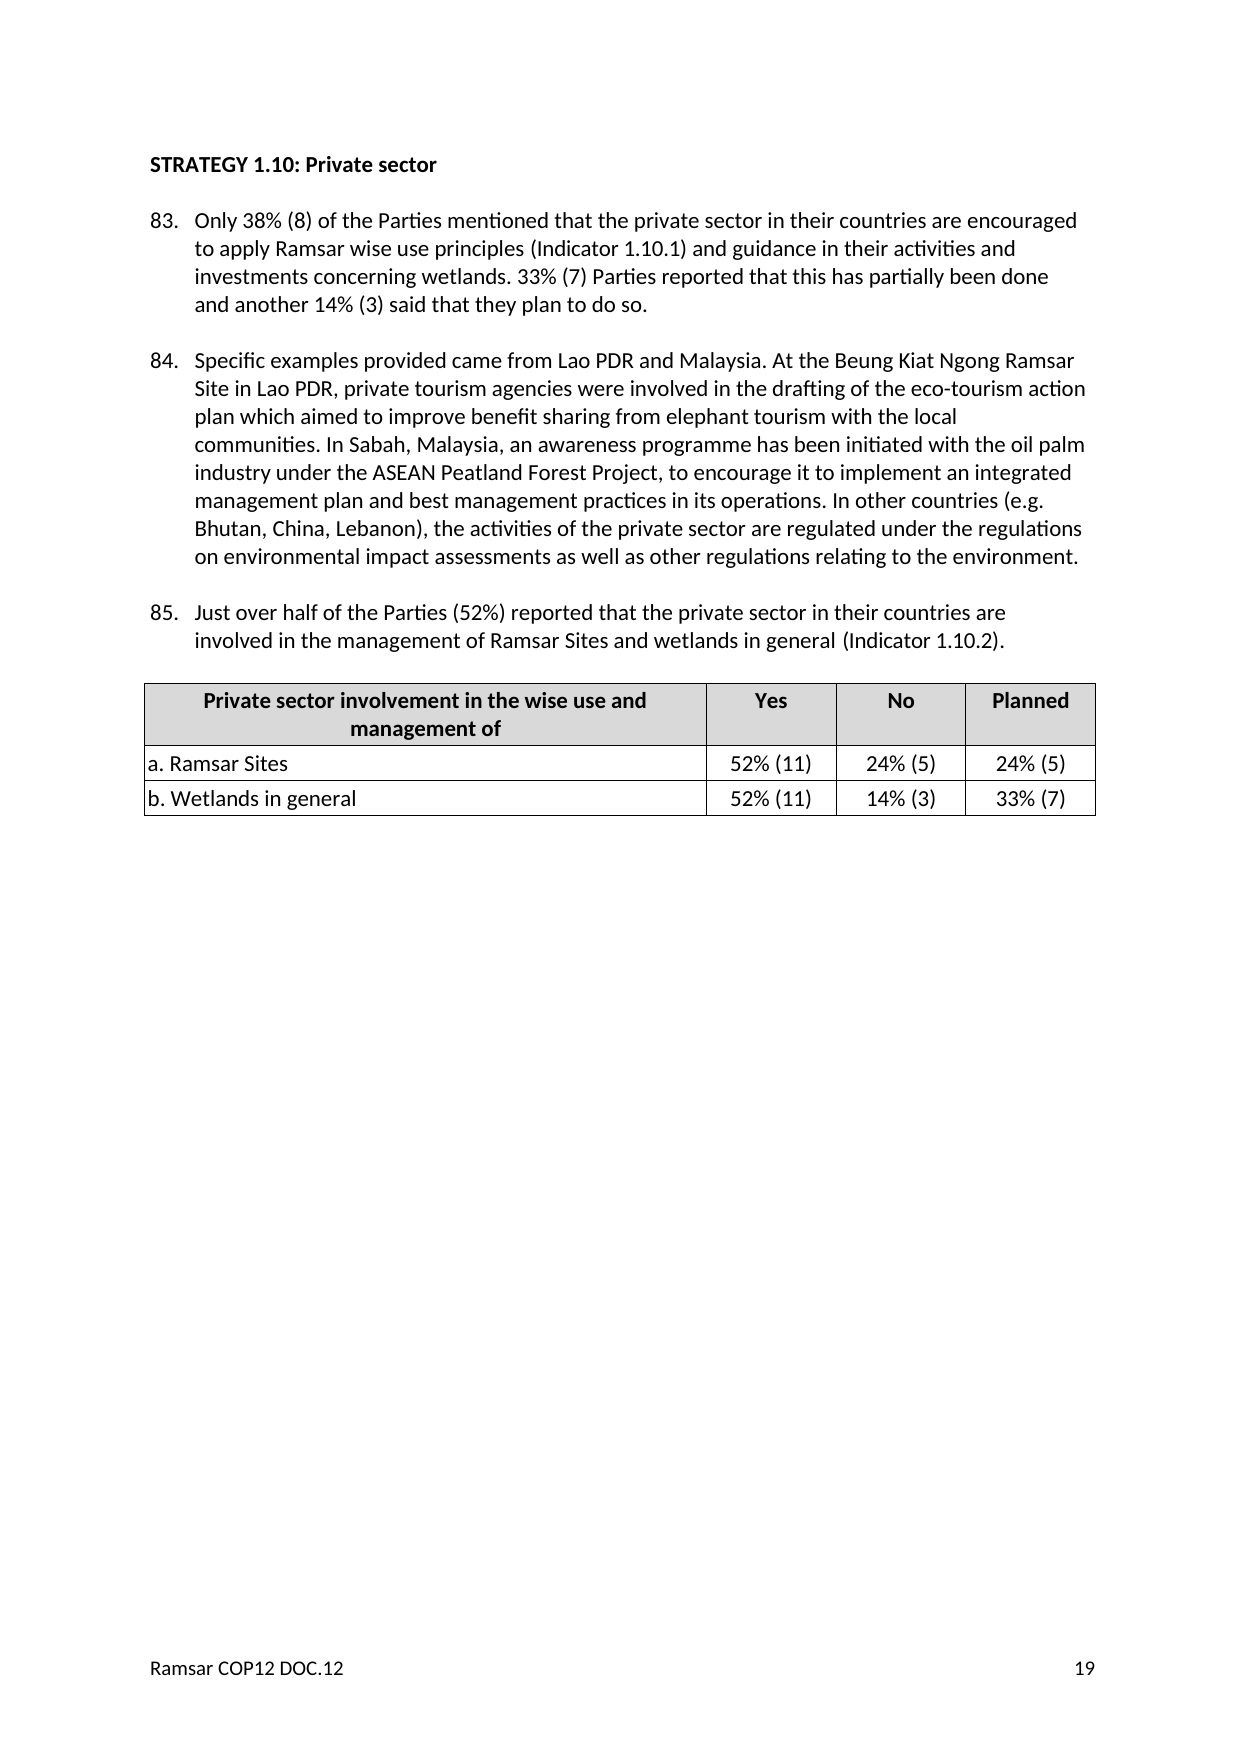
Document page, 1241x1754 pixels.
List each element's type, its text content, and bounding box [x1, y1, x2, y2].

list STRATEGY 1.10: Private sector [150, 150, 1090, 178]
table_cell 52% (11) [707, 746, 836, 780]
table_cell 24% (5) [837, 746, 965, 780]
table_cell a. Ramsar Sites [145, 746, 706, 780]
table_header Private sector involvement in the wise use and management of [145, 684, 706, 745]
table_cell b. Wetlands in general [145, 781, 706, 815]
list Only 38% (8) of the Parties mentioned that the private sector in their countries are encouraged to apply Ramsar wise use principles (Indicator 1.10.1) and guidance in their activities and investments concerning wetlands. 33% (7) Parties reported that this has partially been done and another 14% (3) said that they plan to do so. [150, 206, 1090, 318]
table_cell 14% (3) [837, 781, 965, 815]
table_header Planned [966, 684, 1095, 745]
table_cell 24% (5) [966, 746, 1095, 780]
table_cell 33% (7) [966, 781, 1095, 815]
table_cell 52% (11) [707, 781, 836, 815]
table_header No [837, 684, 965, 745]
list Specific examples provided came from Lao PDR and Malaysia. At the Beung Kiat Ngong Ramsar Site in Lao PDR, private tourism agencies were involved in the drafting of the eco-tourism action plan which aimed to improve benefit sharing from elephant tourism with the local communities. In Sabah, Malaysia, an awareness programme has been initiated with the oil palm industry under the ASEAN Peatland Forest Project, to encourage it to implement an integrated management plan and best management practices in its operations. In other countries (e.g. Bhutan, China, Lebanon), the activities of the private sector are regulated under the regulations on environmental impact assessments as well as other regulations relating to the environment. [150, 346, 1090, 570]
table_header Yes [707, 684, 836, 745]
list Just over half of the Parties (52%) reported that the private sector in their countries are involved in the management of Ramsar Sites and wetlands in general (Indicator 1.10.2). [150, 598, 1090, 654]
